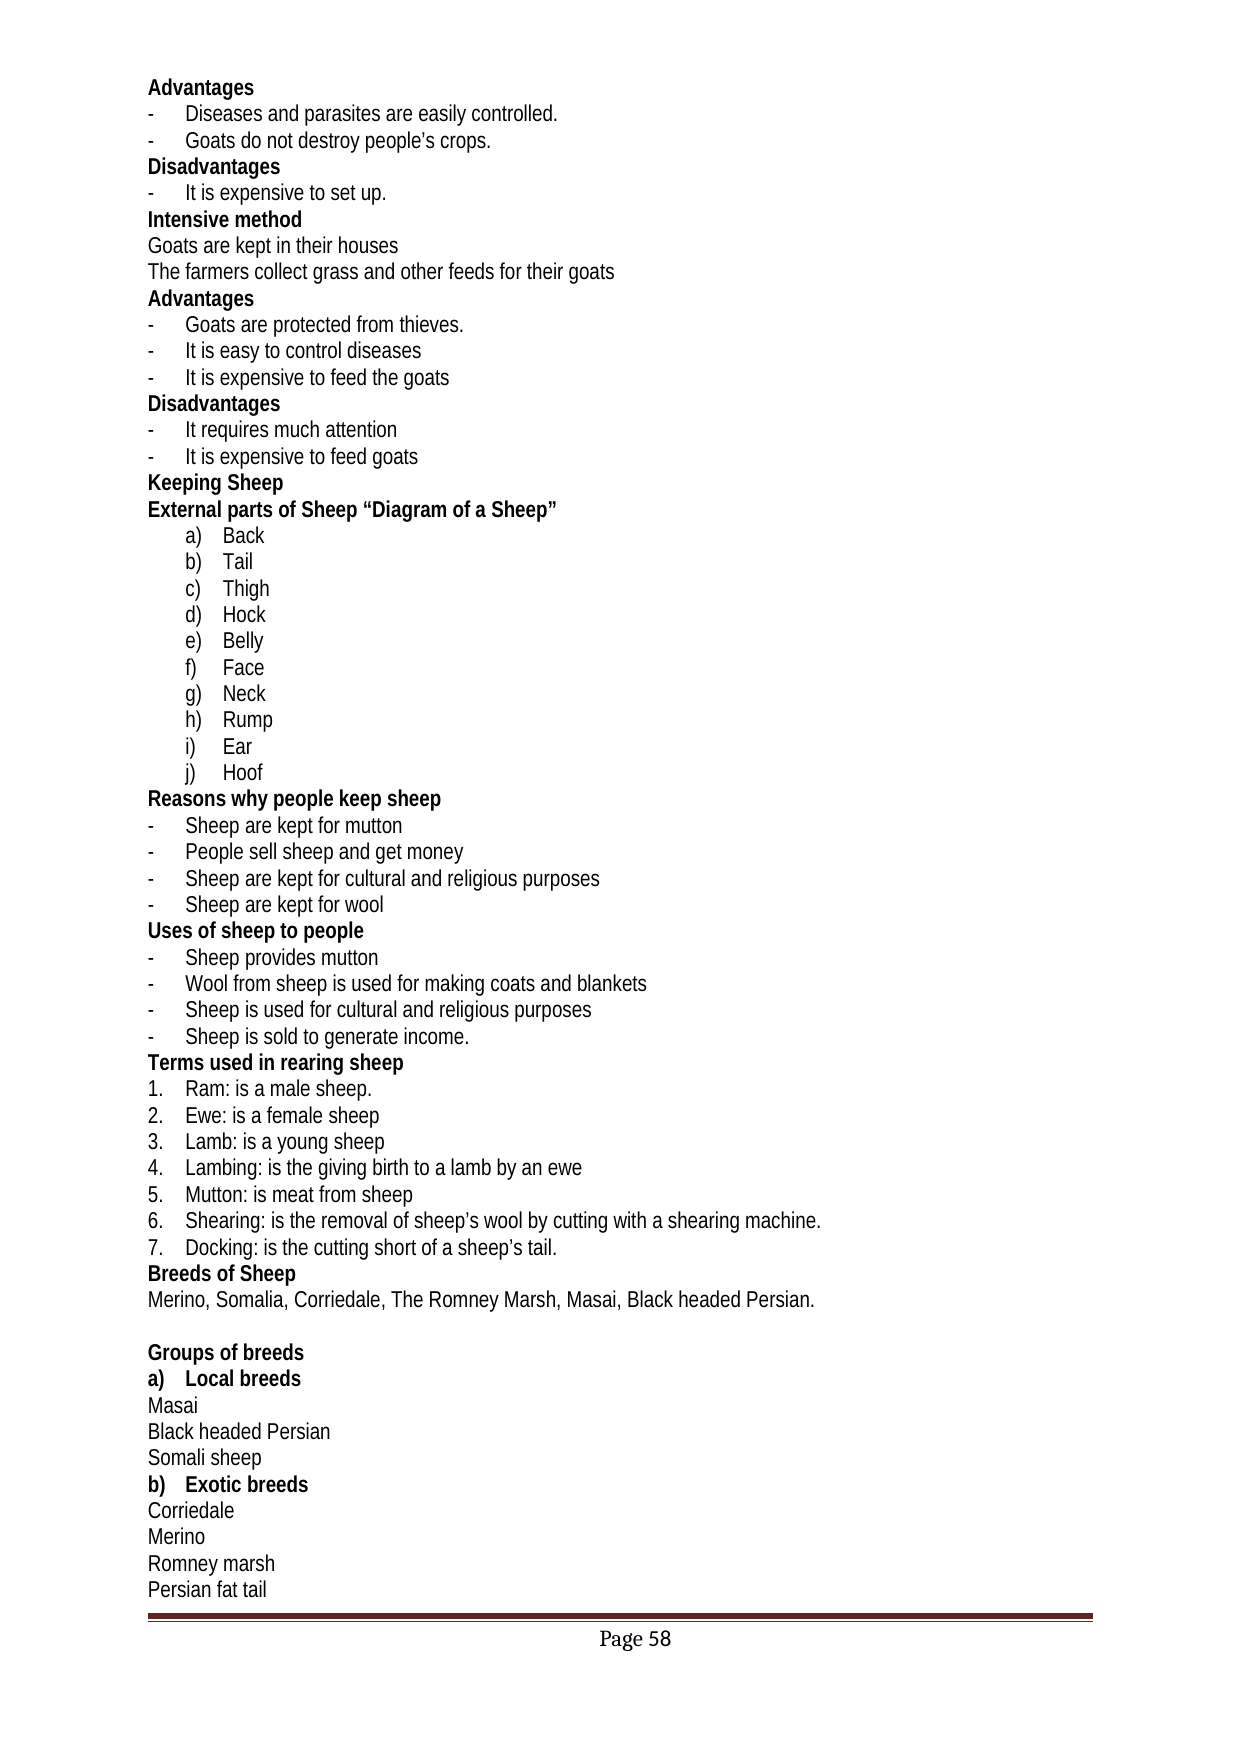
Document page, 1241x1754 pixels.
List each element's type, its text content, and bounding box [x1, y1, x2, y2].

text Breeds of Sheep [148, 1260, 1093, 1286]
list Sheep is sold to generate income. [148, 1023, 1093, 1049]
list Tail [185, 548, 1093, 574]
text Groups of breeds [148, 1339, 1093, 1365]
list Sheep provides mutton [148, 943, 1093, 970]
list Thigh [185, 574, 1093, 601]
list Diseases and parasites are easily controlled. [148, 100, 1093, 127]
text Keeping Sheep [148, 469, 1093, 496]
text Uses of sheep to people [148, 917, 1093, 943]
list Goats do not destroy people’s crops. [148, 127, 1093, 153]
list Ear [185, 733, 1093, 759]
text Terms used in rearing sheep [148, 1049, 1093, 1075]
list People sell sheep and get money [148, 838, 1093, 864]
list Neck [185, 680, 1093, 706]
list Back [185, 522, 1093, 548]
text Masai [148, 1392, 1093, 1418]
list It requires much attention [148, 416, 1093, 443]
text Advantages [148, 285, 1093, 311]
list Lambing: is the giving birth to a lamb by an ewe [148, 1154, 1093, 1181]
text Disadvantages [148, 153, 1093, 179]
text Disadvantages [148, 390, 1093, 416]
list Sheep are kept for wool [148, 891, 1093, 917]
list Lamb: is a young sheep [148, 1128, 1093, 1154]
list Docking: is the cutting short of a sheep’s tail. [148, 1233, 1093, 1260]
list Ewe: is a female sheep [148, 1102, 1093, 1128]
list Shearing: is the removal of sheep’s wool by cutting with a shearing machine. [148, 1207, 1093, 1233]
list Hock [185, 601, 1093, 627]
list Hoof [185, 759, 1093, 785]
text Advantages [148, 74, 1093, 100]
list Goats are protected from thieves. [148, 311, 1093, 337]
list Ram: is a male sheep. [148, 1075, 1093, 1102]
text Reasons why people keep sheep [148, 785, 1093, 812]
text External parts of Sheep “Diagram of a Sheep” [148, 496, 1093, 522]
text Black headed Persian [148, 1418, 1093, 1444]
list Rump [185, 706, 1093, 733]
text Intensive method [148, 206, 1093, 232]
text Somali sheep [148, 1444, 1093, 1471]
list It is expensive to feed the goats [148, 364, 1093, 390]
list It is easy to control diseases [148, 337, 1093, 364]
text Romney marsh [148, 1550, 1093, 1576]
list Mutton: is meat from sheep [148, 1181, 1093, 1207]
text Persian fat tail [148, 1576, 1093, 1602]
list Local breeds [148, 1365, 1093, 1392]
list Belly [185, 627, 1093, 654]
list It is expensive to set up. [148, 179, 1093, 206]
list Exotic breeds [148, 1471, 1093, 1497]
text The farmers collect grass and other feeds for their goats [148, 258, 1093, 285]
list Sheep are kept for mutton [148, 812, 1093, 838]
text Goats are kept in their houses [148, 232, 1093, 258]
list Sheep are kept for cultural and religious purposes [148, 864, 1093, 891]
list It is expensive to feed goats [148, 443, 1093, 469]
list Face [185, 654, 1093, 680]
list Wool from sheep is used for making coats and blankets [148, 970, 1093, 996]
text Corriedale [148, 1497, 1093, 1523]
list Sheep is used for cultural and religious purposes [148, 996, 1093, 1023]
text Merino, Somalia, Corriedale, The Romney Marsh, Masai, Black headed Persian. [148, 1286, 1093, 1312]
text Merino [148, 1523, 1093, 1550]
